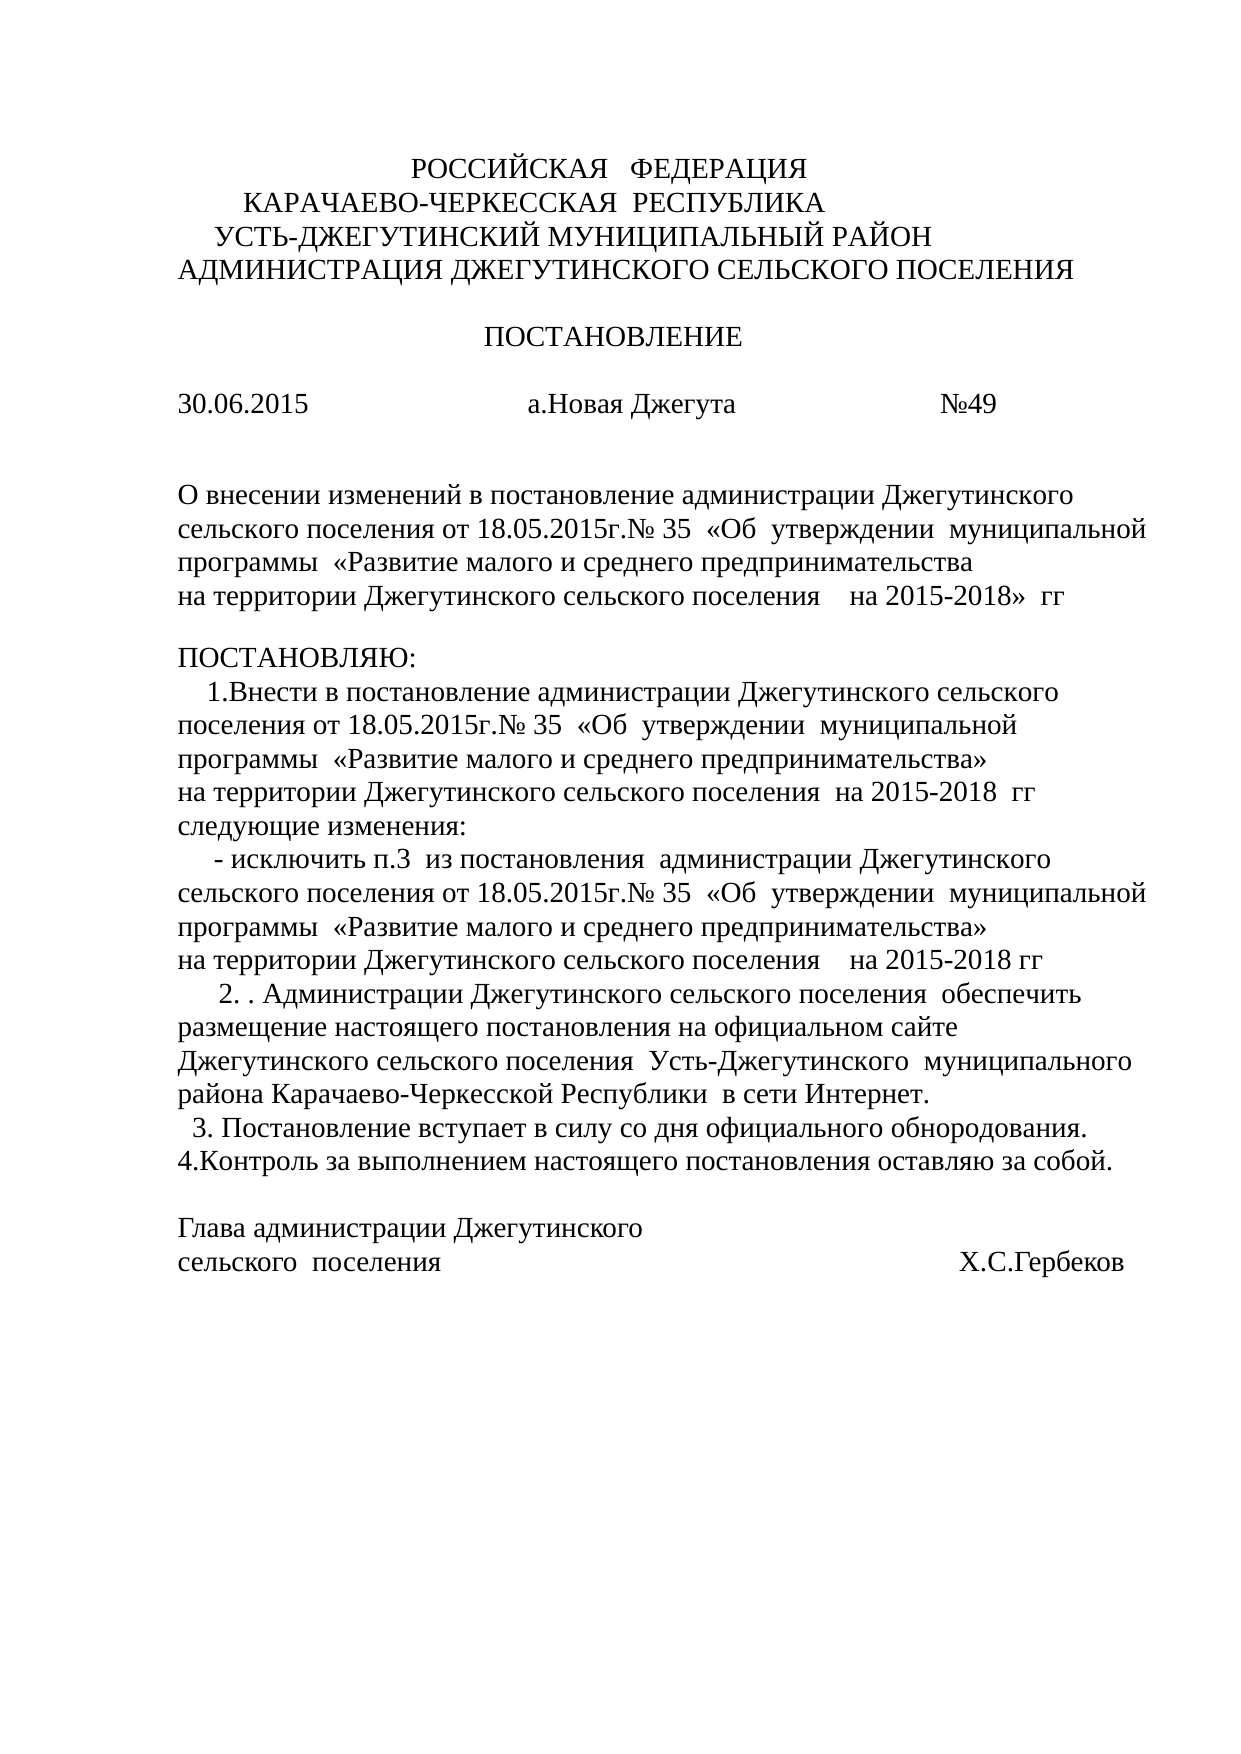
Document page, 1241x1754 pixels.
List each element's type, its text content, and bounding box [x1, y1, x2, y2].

text 30.06.2015 а.Новая Джегута №49 [177, 386, 1152, 420]
text КАРАЧАЕВО-ЧЕРКЕССКАЯ РЕСПУБЛИКА [177, 185, 1152, 219]
text Глава администрации Джегутинского [177, 1211, 1152, 1244]
text - исключить п.3 из постановления администрации Джегутинского сельского поселения от 18.05.2015г.№ 35 «Об утверждении муниципальной программы «Развитие малого и среднего предпринимательства» на территории Джегутинского сельского поселения на 2015-2018 гг [177, 842, 1152, 976]
text УСТЬ-ДЖЕГУТИНСКИЙ МУНИЦИПАЛЬНЫЙ РАЙОН [177, 219, 1152, 252]
text ПОСТАНОВЛЯЮ: [177, 640, 1152, 674]
text АДМИНИСТРАЦИЯ ДЖЕГУТИНСКОГО СЕЛЬСКОГО ПОСЕЛЕНИЯ [177, 252, 1152, 286]
text О внесении изменений в постановление администрации Джегутинского сельского поселения от 18.05.2015г.№ 35 «Об утверждении муниципальной программы «Развитие малого и среднего предпринимательства на территории Джегутинского сельского поселения на 2015-2018» гг [177, 477, 1152, 612]
text ПОСТАНОВЛЕНИЕ [177, 319, 1152, 353]
text 1.Внести в постановление администрации Джегутинского сельского поселения от 18.05.2015г.№ 35 «Об утверждении муниципальной программы «Развитие малого и среднего предпринимательства» на территории Джегутинского сельского поселения на 2015-2018 гг следующие изменения: [177, 674, 1152, 842]
text 2. . Администрации Джегутинского сельского поселения обеспечить размещение настоящего постановления на официальном сайте Джегутинского сельского поселения Усть-Джегутинского муниципального района Карачаево-Черкесской Республики в сети Интернет. [177, 976, 1152, 1110]
text 3. Постановление вступает в силу со дня официального обнородования. 4.Контроль за выполнением настоящего постановления оставляю за собой. [177, 1110, 1152, 1177]
text сельского поселения Х.С.Гербеков [177, 1244, 1152, 1278]
text РОССИЙСКАЯ ФЕДЕРАЦИЯ [177, 152, 1152, 185]
